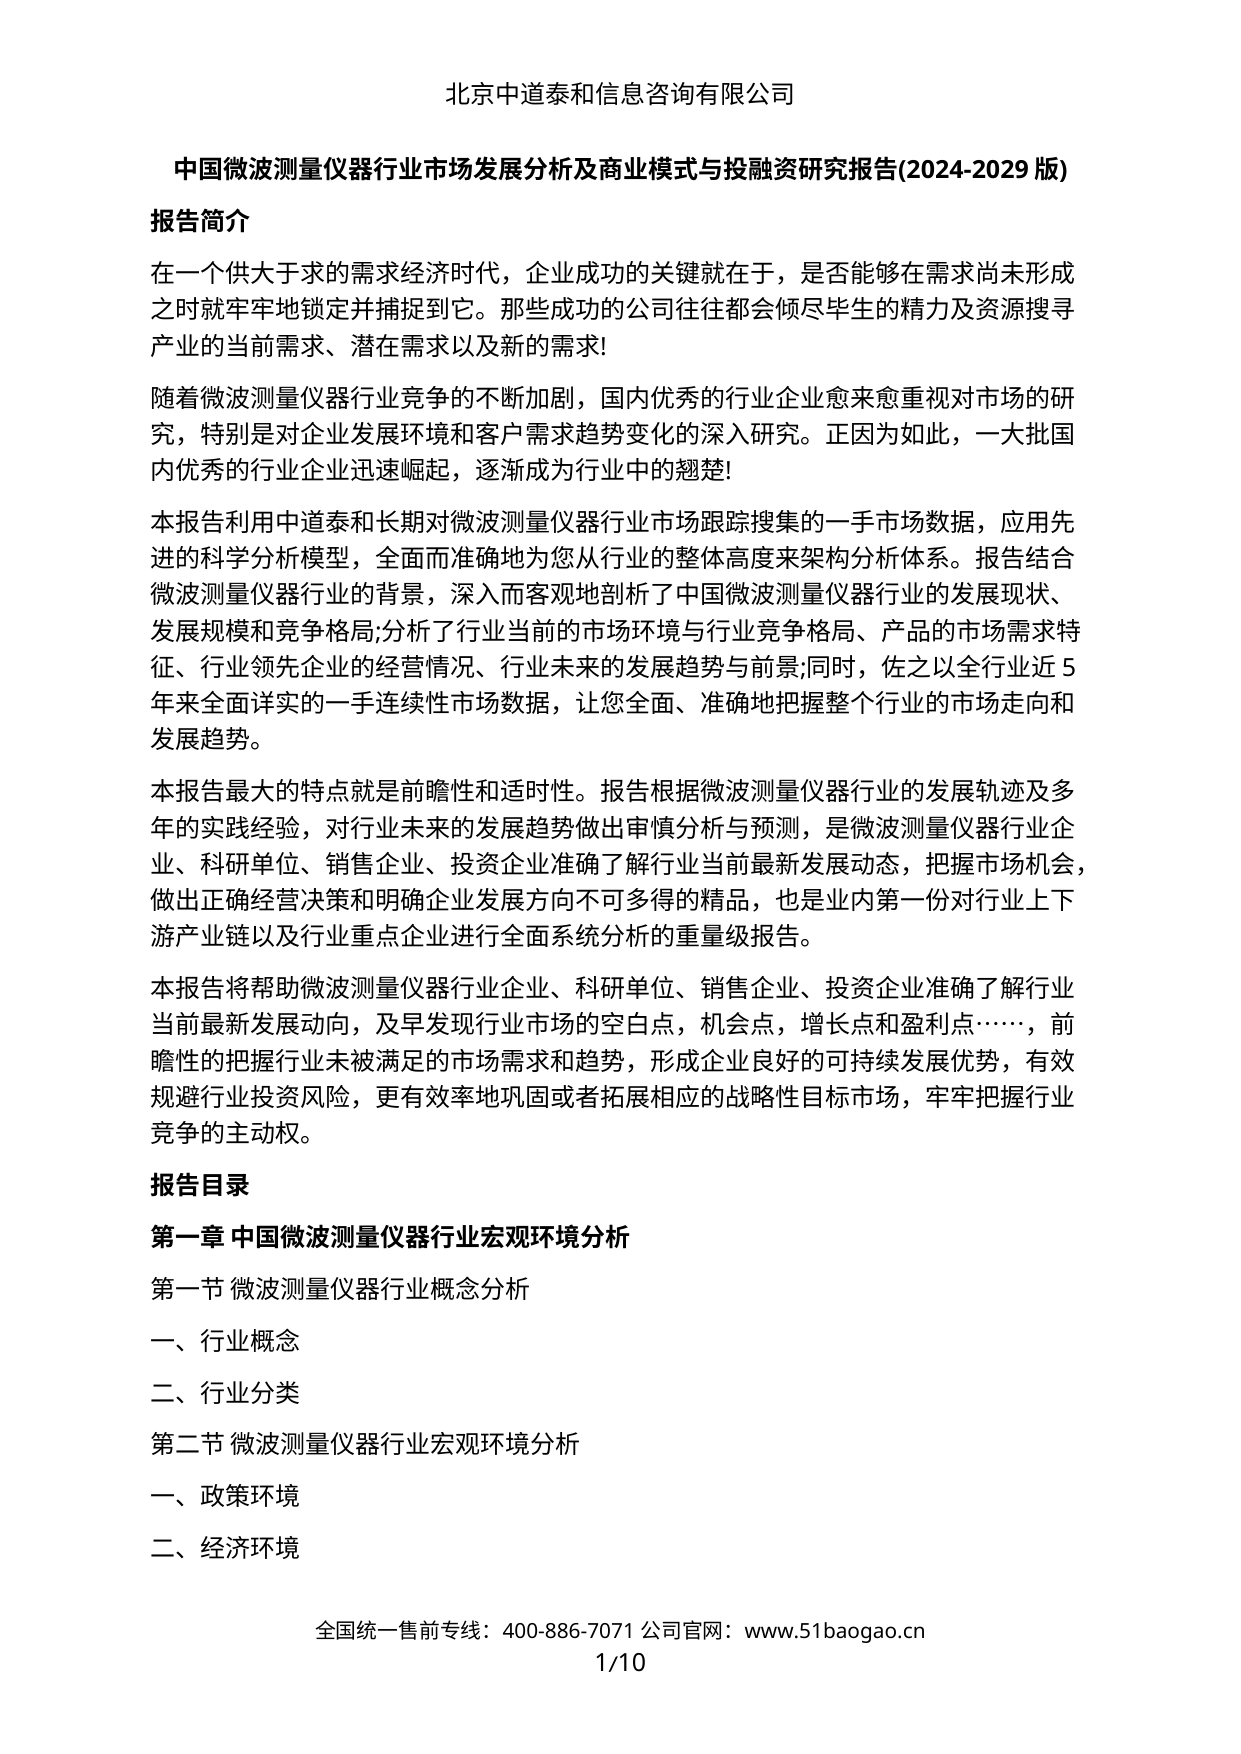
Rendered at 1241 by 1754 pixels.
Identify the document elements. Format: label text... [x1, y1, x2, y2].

text 报告简介 [150, 202, 1090, 238]
text 在一个供大于求的需求经济时代，企业成功的关键就在于，是否能够在需求尚未形成之时就牢牢地锁定并捕捉到它。那些成功的公司往往都会倾尽毕生的精力及资源搜寻产业的当前需求、潜在需求以及新的需求! [150, 254, 1090, 362]
text 随着微波测量仪器行业竞争的不断加剧，国内优秀的行业企业愈来愈重视对市场的研究，特别是对企业发展环境和客户需求趋势变化的深入研究。正因为如此，一大批国内优秀的行业企业迅速崛起，逐渐成为行业中的翘楚! [150, 378, 1090, 487]
text 二、行业分类 [150, 1373, 1090, 1409]
text 中国微波测量仪器行业市场发展分析及商业模式与投融资研究报告(2024-2029版) [150, 150, 1090, 186]
text 本报告最大的特点就是前瞻性和适时性。报告根据微波测量仪器行业的发展轨迹及多年的实践经验，对行业未来的发展趋势做出审慎分析与预测，是微波测量仪器行业企业、科研单位、销售企业、投资企业准确了解行业当前最新发展动态，把握市场机会，做出正确经营决策和明确企业发展方向不可多得的精品，也是业内第一份对行业上下游产业链以及行业重点企业进行全面系统分析的重量级报告。 [150, 772, 1090, 953]
text 二、经济环境 [150, 1529, 1090, 1565]
text 本报告将帮助微波测量仪器行业企业、科研单位、销售企业、投资企业准确了解行业当前最新发展动向，及早发现行业市场的空白点，机会点，增长点和盈利点……，前瞻性的把握行业未被满足的市场需求和趋势，形成企业良好的可持续发展优势，有效规避行业投资风险，更有效率地巩固或者拓展相应的战略性目标市场，牢牢把握行业竞争的主动权。 [150, 969, 1090, 1150]
text 一、政策环境 [150, 1477, 1090, 1513]
text 报告目录 [150, 1166, 1090, 1202]
text 本报告利用中道泰和长期对微波测量仪器行业市场跟踪搜集的一手市场数据，应用先进的科学分析模型，全面而准确地为您从行业的整体高度来架构分析体系。报告结合微波测量仪器行业的背景，深入而客观地剖析了中国微波测量仪器行业的发展现状、发展规模和竞争格局;分析了行业当前的市场环境与行业竞争格局、产品的市场需求特征、行业领先企业的经营情况、行业未来的发展趋势与前景;同时，佐之以全行业近5年来全面详实的一手连续性市场数据，让您全面、准确地把握整个行业的市场走向和发展趋势。 [150, 502, 1090, 756]
text 第一节 微波测量仪器行业概念分析 [150, 1269, 1090, 1306]
text 第二节 微波测量仪器行业宏观环境分析 [150, 1425, 1090, 1461]
text 一、行业概念 [150, 1321, 1090, 1357]
text 第一章 中国微波测量仪器行业宏观环境分析 [150, 1217, 1090, 1254]
